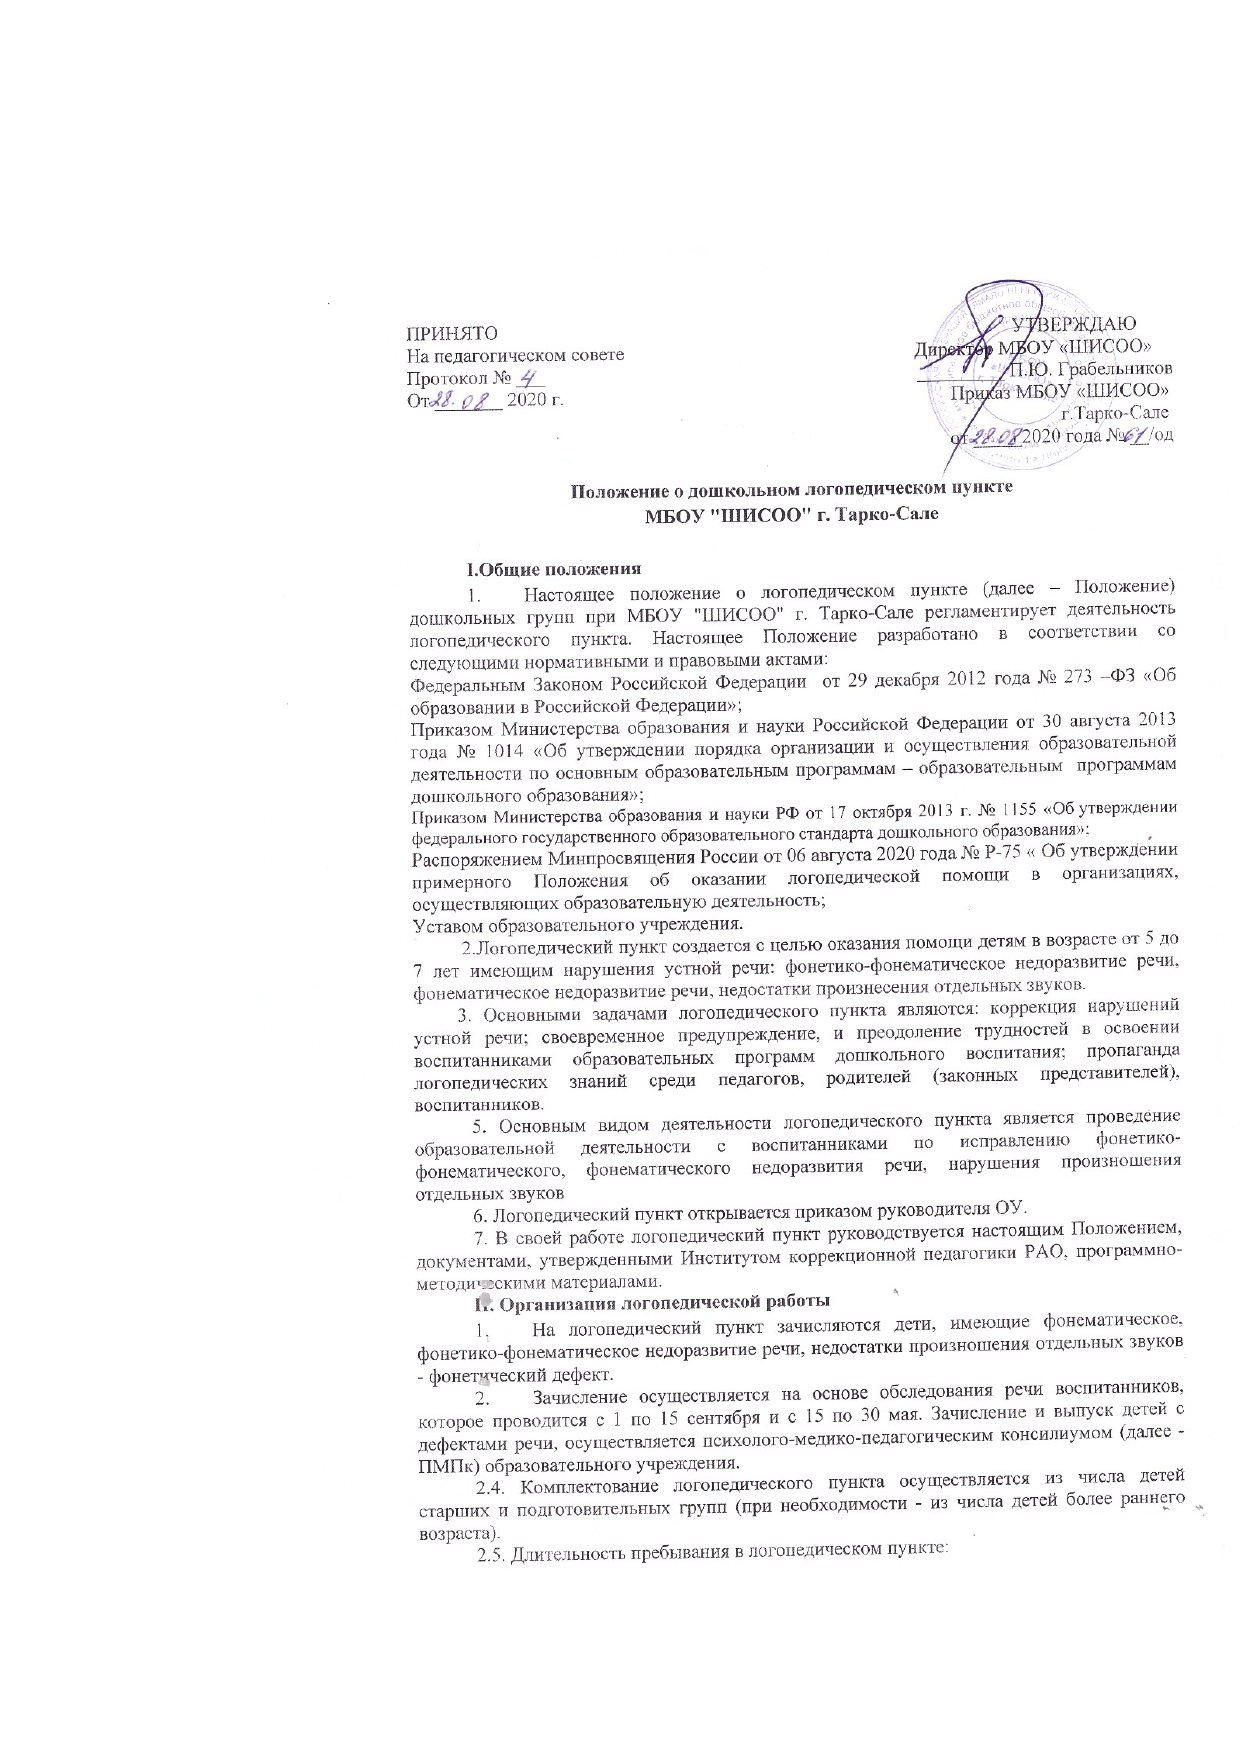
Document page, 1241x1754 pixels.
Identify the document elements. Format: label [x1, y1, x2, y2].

picture [251, 235, 1241, 1596]
